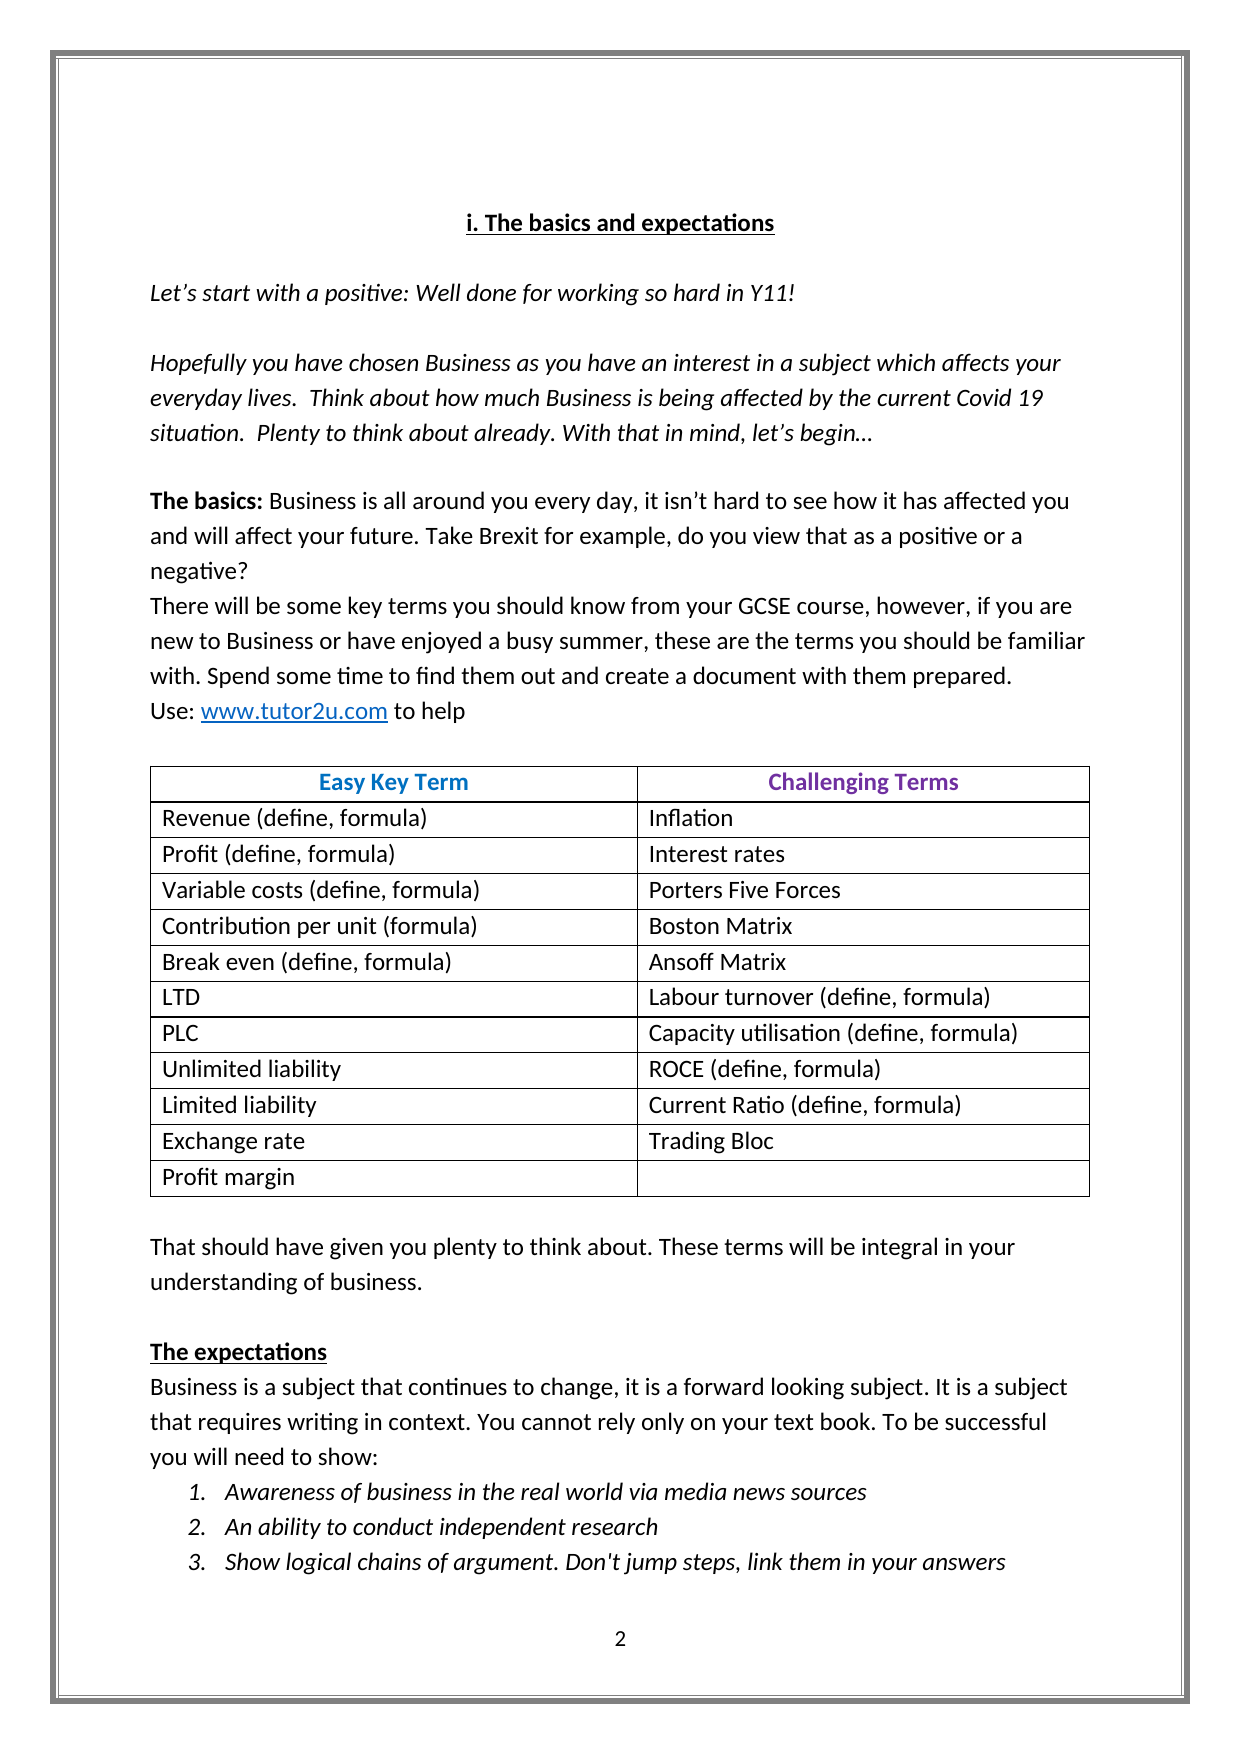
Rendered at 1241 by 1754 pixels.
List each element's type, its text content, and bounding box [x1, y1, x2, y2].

table_cell Contribution per unit (formula) [151, 910, 637, 945]
text The basics: Business is all around you every day, it isn’t hard to see how it has affected you and will affect your future. Take Brexit for example, do you view that as a positive or a negative? [150, 486, 1090, 586]
table_cell PLC [151, 1018, 637, 1052]
table_cell ROCE (define, formula) [638, 1053, 1089, 1088]
text Business is a subject that continues to change, it is a forward looking subject. It is a subject that requires writing in context. You cannot rely only on your text book. To be successful you will need to show: [150, 1372, 1090, 1472]
table_cell Exchange rate [151, 1125, 637, 1160]
table_cell Unlimited liability [151, 1053, 637, 1088]
table_cell Revenue (define, formula) [151, 803, 637, 837]
text Use: www.tutor2u.com to help [150, 696, 1090, 726]
table_cell Profit (define, formula) [151, 838, 637, 873]
text The expectations [150, 1337, 1090, 1367]
table_cell Labour turnover (define, formula) [638, 982, 1089, 1016]
table_cell Boston Matrix [638, 910, 1089, 945]
list Awareness of business in the real world via media news sources [187, 1477, 1090, 1507]
table_cell Capacity utilisation (define, formula) [638, 1018, 1089, 1052]
text Hopefully you have chosen Business as you have an interest in a subject which affects your everyday lives. Think about how much Business is being affected by the current Covid 19 situation. Plenty to think about already. With that in mind, let’s begin… [150, 347, 1090, 448]
table_cell Trading Bloc [638, 1125, 1089, 1160]
text There will be some key terms you should know from your GCSE course, however, if you are new to Business or have enjoyed a busy summer, these are the terms you should be familiar with. Spend some time to find them out and create a document with them prepared. [150, 591, 1090, 691]
list An ability to conduct independent research [187, 1512, 1090, 1542]
table_cell Limited liability [151, 1089, 637, 1124]
list Show logical chains of argument. Don't jump steps, link them in your answers [187, 1547, 1090, 1577]
table_cell LTD [151, 982, 637, 1016]
text Let’s start with a positive: Well done for working so hard in Y11! [150, 277, 1090, 308]
table_cell Inflation [638, 803, 1089, 837]
table_cell [638, 1161, 1089, 1196]
table_cell Porters Five Forces [638, 874, 1089, 909]
table_cell Ansoff Matrix [638, 946, 1089, 981]
table_cell Current Ratio (define, formula) [638, 1089, 1089, 1124]
text i. The basics and expectations [150, 207, 1090, 238]
table_cell Profit margin [151, 1161, 637, 1196]
text That should have given you plenty to think about. These terms will be integral in your understanding of business. [150, 1232, 1090, 1297]
table_header Challenging Terms [638, 767, 1089, 801]
table_cell Break even (define, formula) [151, 946, 637, 981]
table_header Easy Key Term [151, 767, 637, 801]
table_cell Interest rates [638, 838, 1089, 873]
table_cell Variable costs (define, formula) [151, 874, 637, 909]
